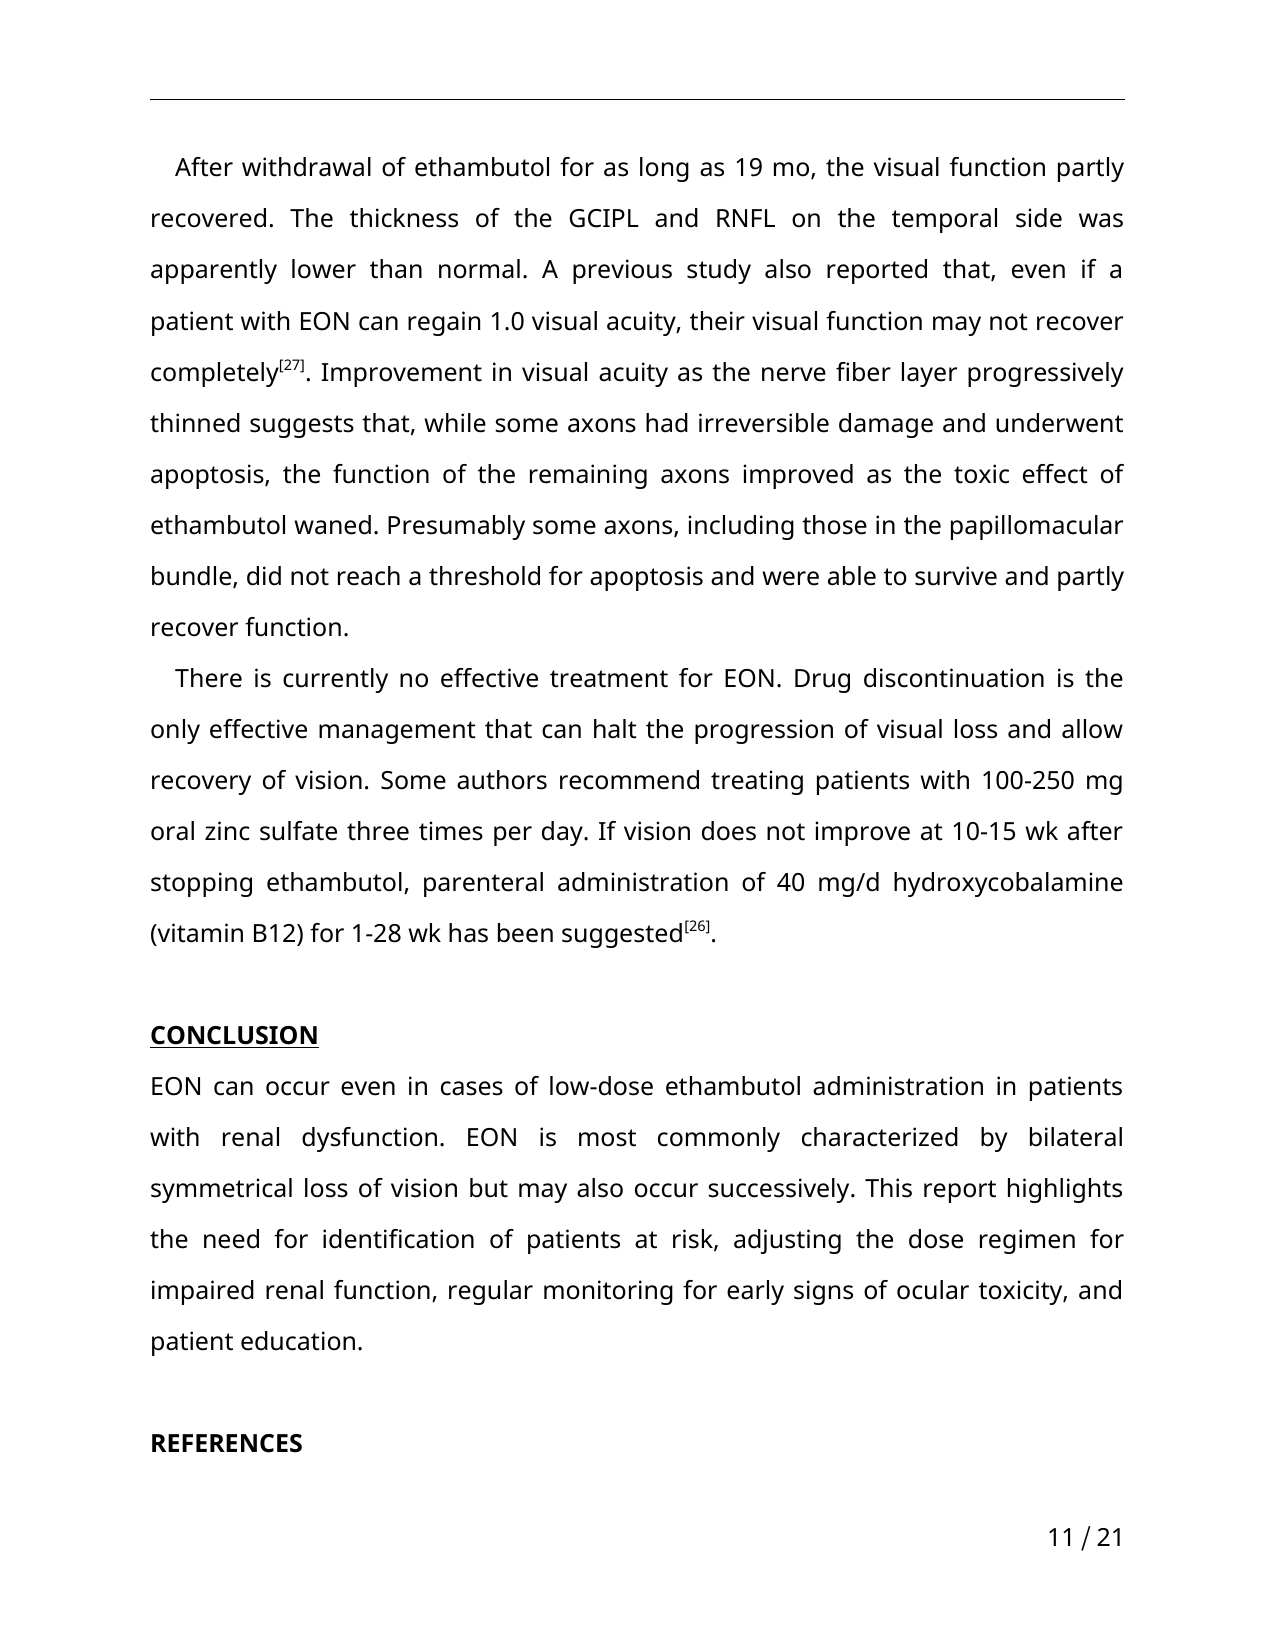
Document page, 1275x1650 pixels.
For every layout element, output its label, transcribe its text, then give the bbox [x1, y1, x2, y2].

text EON can occur even in cases of low-dose ethambutol administration in patients with renal dysfunction. EON is most commonly characterized by bilateral symmetrical loss of vision but may also occur successively. This report highlights the need for identification of patients at risk, adjusting the dose regimen for impaired renal function, regular monitoring for early signs of ocular toxicity, and patient education. [150, 1069, 1125, 1358]
text REFERENCES [150, 1426, 1125, 1460]
text There is currently no effective treatment for EON. Drug discontinuation is the only effective management that can halt the progression of visual loss and allow recovery of vision. Some authors recommend treating patients with 100-250 mg oral zinc sulfate three times per day. If vision does not improve at 10-15 wk after stopping ethambutol, parenteral administration of 40 mg/d hydroxycobalamine (vitamin B12) for 1-28 wk has been suggested[26]. [150, 660, 1125, 950]
text CONCLUSION [150, 1018, 1125, 1052]
text After withdrawal of ethambutol for as long as 19 mo, the visual function partly recovered. The thickness of the GCIPL and RNFL on the temporal side was apparently lower than normal. A previous study also reported that, even if a patient with EON can regain 1.0 visual acuity, their visual function may not recover completely[27]. Improvement in visual acuity as the nerve fiber layer progressively thinned suggests that, while some axons had irreversible damage and underwent apoptosis, the function of the remaining axons improved as the toxic effect of ethambutol waned. Presumably some axons, including those in the papillomacular bundle, did not reach a threshold for apoptosis and were able to survive and partly recover function. [150, 150, 1125, 643]
